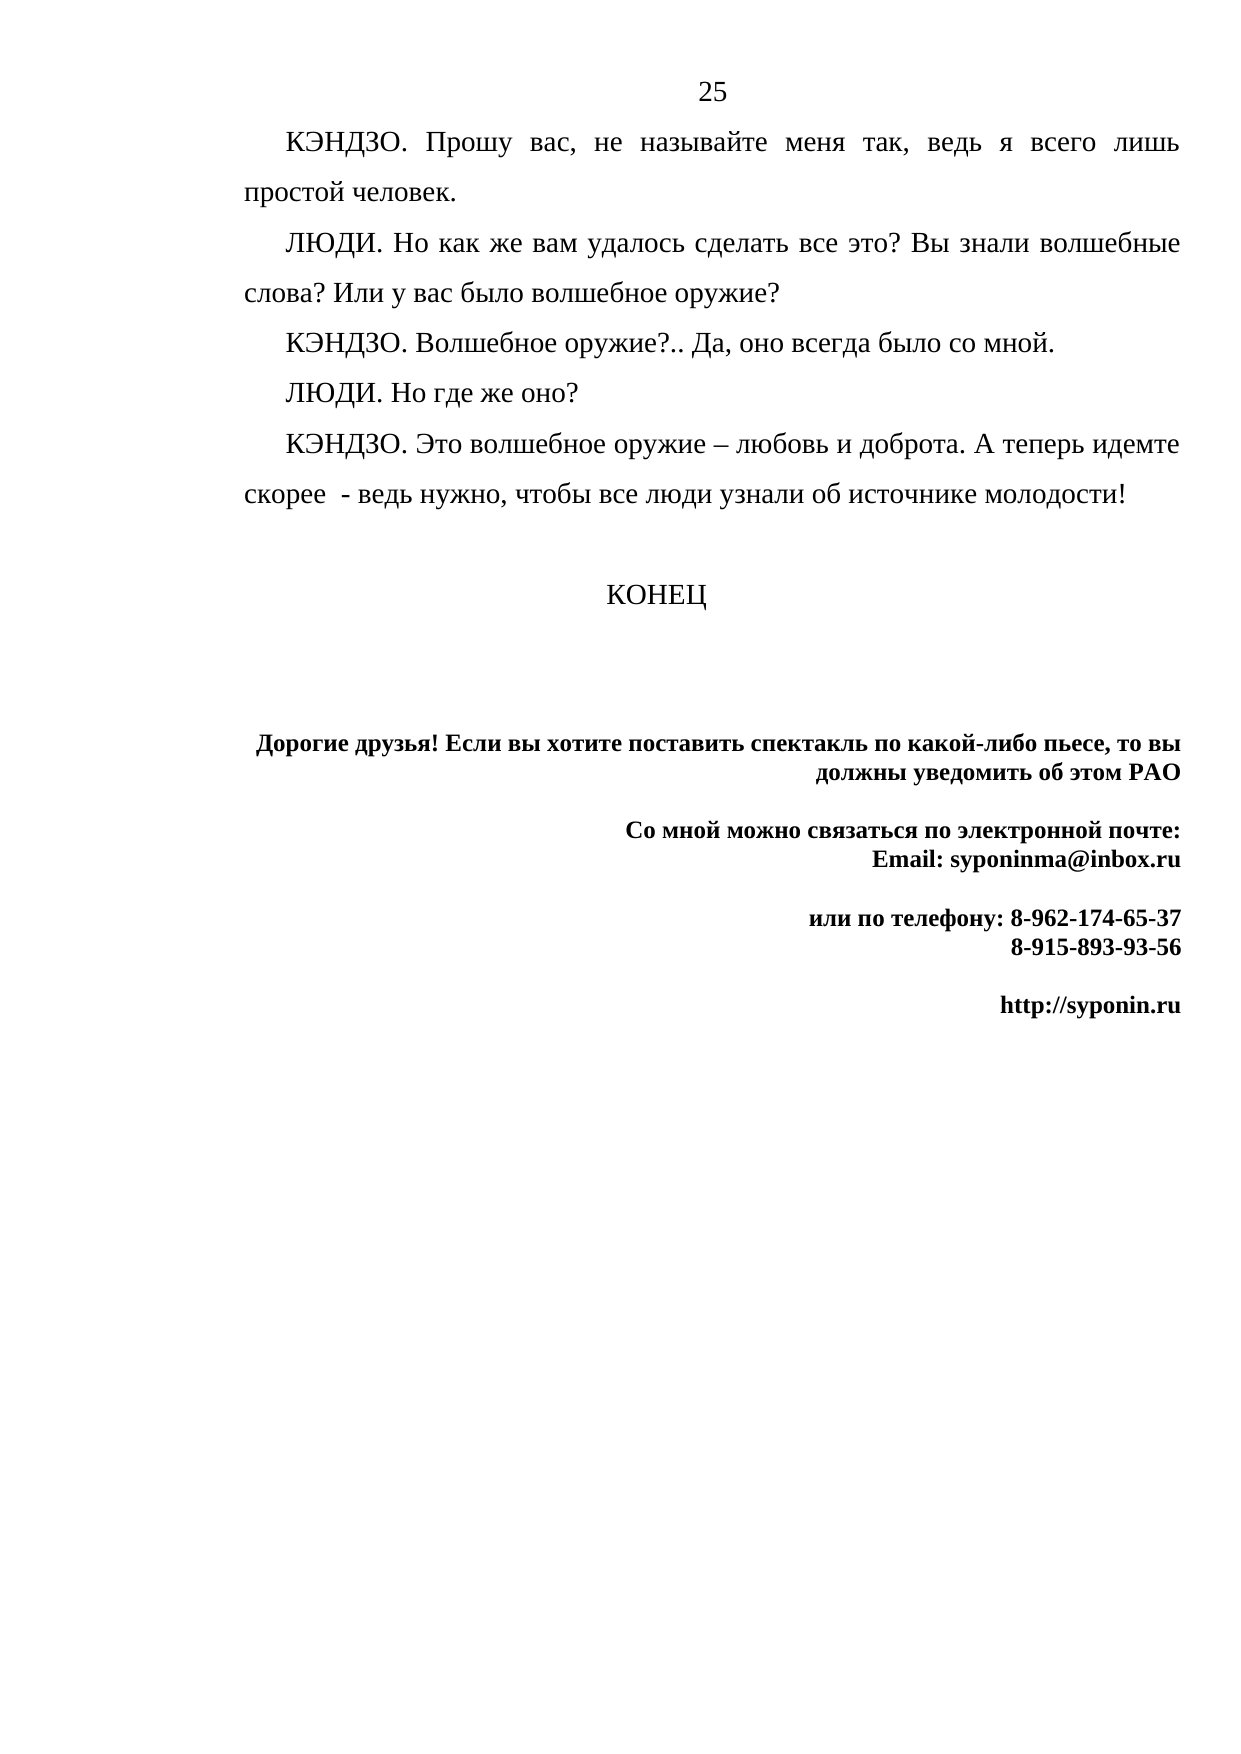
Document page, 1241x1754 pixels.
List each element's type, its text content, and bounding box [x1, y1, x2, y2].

text ЛЮДИ. Но где же оно? [244, 376, 1181, 409]
text КЭНДЗО. Прошу вас, не называйте меня так, ведь я всего лишь простой человек. [244, 124, 1181, 208]
text КЭНДЗО. Это волшебное оружие – любовь и доброта. А теперь идемте скорее - ведь нужно, чтобы все люди узнали об источнике молодости! [244, 426, 1181, 510]
text или по телефону: 8-962-174-65-37 8-915-893-93-56 [244, 903, 1181, 960]
text КОНЕЦ [244, 577, 1181, 610]
text http://syponin.ru [244, 990, 1181, 1019]
text Дорогие друзья! Если вы хотите поставить спектакль по какой-либо пьесе, то вы должны уведомить об этом РАО [244, 728, 1181, 785]
text КЭНДЗО. Волшебное оружие?.. Да, оно всегда было со мной. [244, 325, 1181, 359]
text Со мной можно связаться по электронной почте: Email: syponinma@inbox.ru [244, 815, 1181, 873]
text ЛЮДИ. Но как же вам удалось сделать все это? Вы знали волшебные слова? Или у вас было волшебное оружие? [244, 225, 1181, 308]
